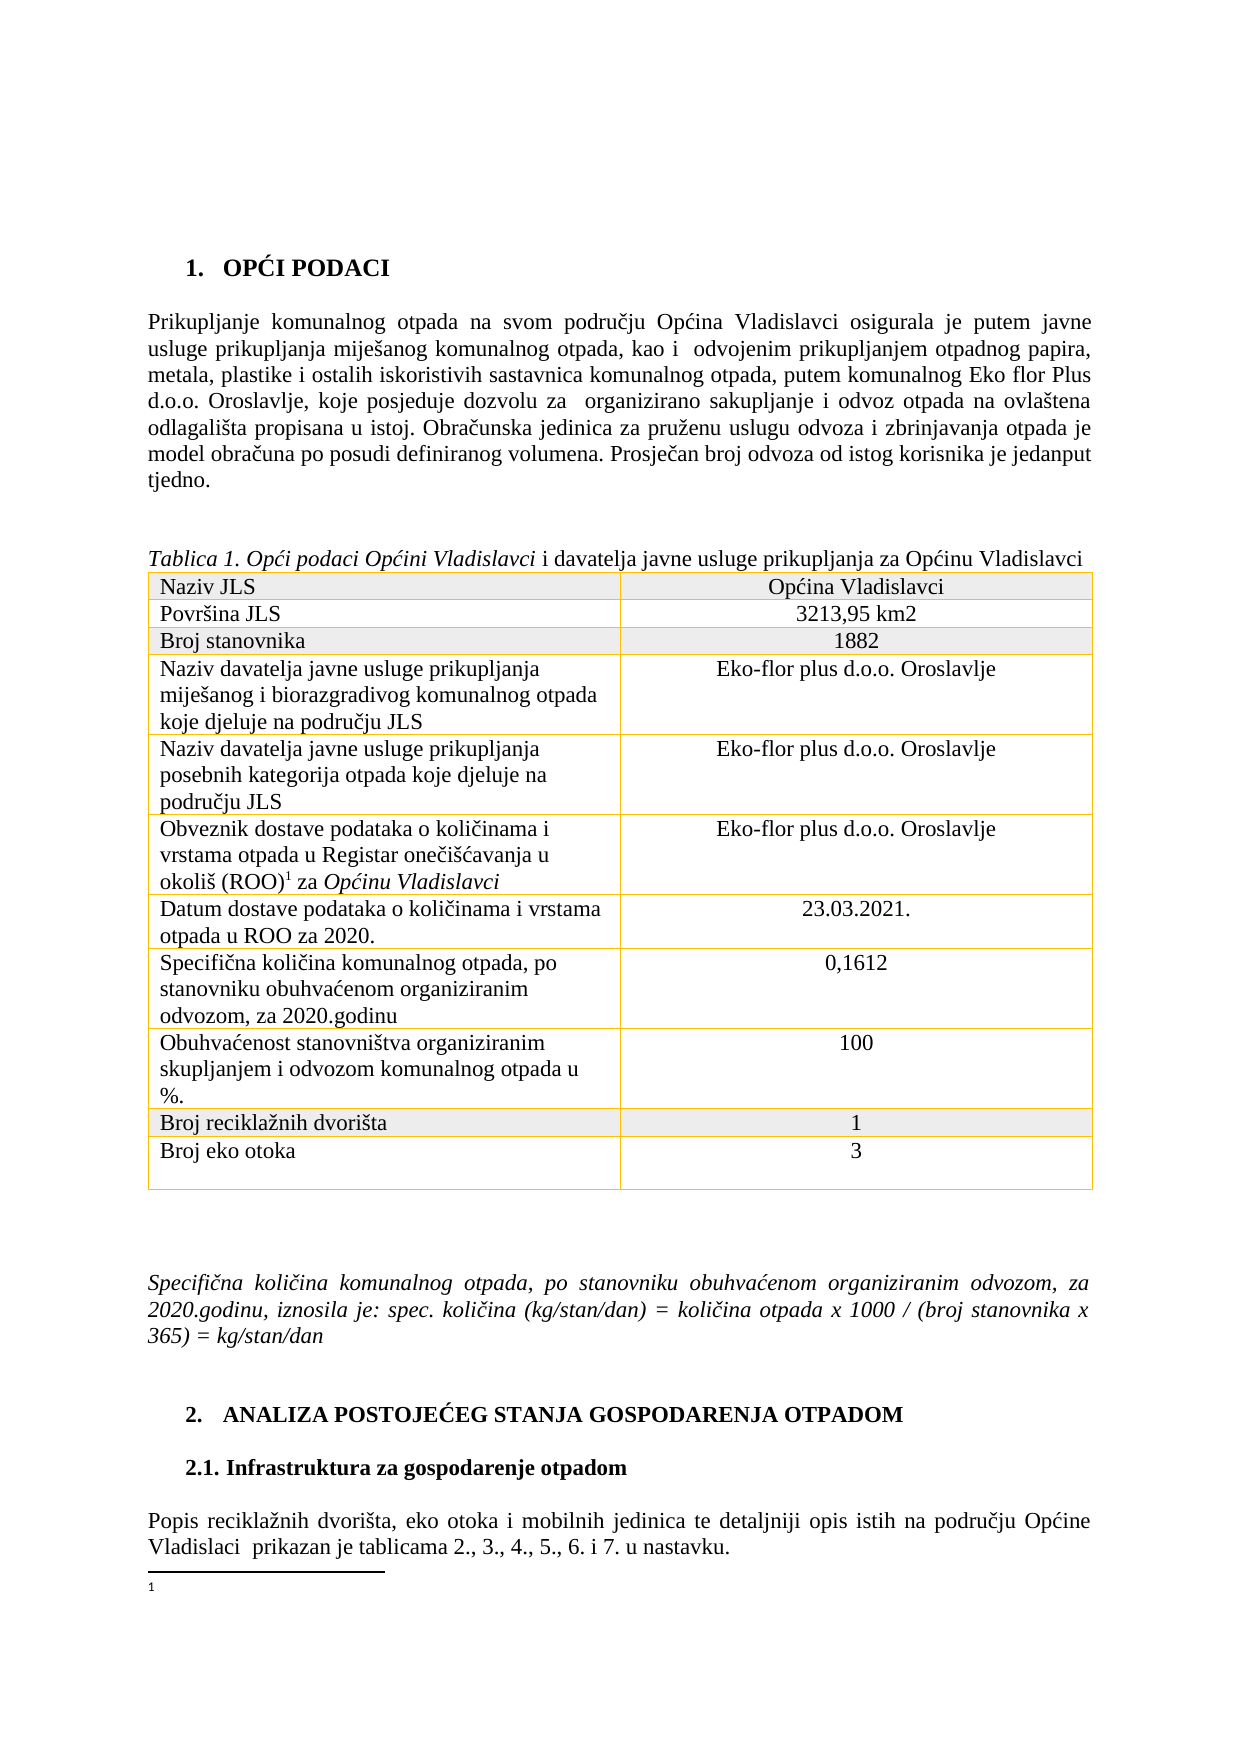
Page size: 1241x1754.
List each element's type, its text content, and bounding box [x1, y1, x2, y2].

list Infrastruktura za gospodarenje otpadom [185, 1454, 1092, 1480]
table_cell Eko-flor plus d.o.o. Oroslavlje [621, 655, 1092, 734]
table_cell Naziv davatelja javne usluge prikupljanja posebnih kategorija otpada koje djeluje na području JLS [149, 735, 620, 814]
table_cell Eko-flor plus d.o.o. Oroslavlje [621, 815, 1092, 894]
list ANALIZA POSTOJEĆEG STANJA GOSPODARENJA OTPADOM [185, 1401, 1092, 1428]
text Specifična količina komunalnog otpada, po stanovniku obuhvaćenom organiziranim odvozom, za 2020.godinu, iznosila je: spec. količina (kg/stan/dan) = količina otpada x 1000 / (broj stanovnika x 365) = kg/stan/dan [148, 1269, 1092, 1348]
table_cell 3 [621, 1137, 1092, 1189]
table_cell 0,1612 [621, 949, 1092, 1028]
table_cell Broj reciklažnih dvorišta [149, 1109, 620, 1136]
table_cell Broj eko otoka [149, 1137, 620, 1189]
table_cell 3213,95 km2 [621, 600, 1092, 627]
list OPĆI PODACI [185, 253, 1092, 282]
table_header Općina Vladislavci [621, 573, 1092, 599]
table_cell Obuhvaćenost stanovništva organiziranim skupljanjem i odvozom komunalnog otpada u %. [149, 1029, 620, 1108]
table_cell 1882 [621, 628, 1092, 654]
text Prikupljanje komunalnog otpada na svom području Općina Vladislavci osigurala je putem javne usluge prikupljanja miješanog komunalnog otpada, kao i odvojenim prikupljanjem otpadnog papira, metala, plastike i ostalih iskoristivih sastavnica komunalnog otpada, putem komunalnog Eko flor Plus d.o.o. Oroslavlje, koje posjeduje dozvolu za organizirano sakupljanje i odvoz otpada na ovlaštena odlagališta propisana u istoj. Obračunska jedinica za pruženu uslugu odvoza i zbrinjavanja otpada je model obračuna po posudi definiranog volumena. Prosječan broj odvoza od istog korisnika je jedanput tjedno. [148, 308, 1092, 493]
table_cell Obveznik dostave podataka o količinama i vrstama otpada u Registar onečišćavanja u okoliš (ROO) za Općinu Vladislavci [149, 815, 620, 894]
text Popis reciklažnih dvorišta, eko otoka i mobilnih jedinica te detaljniji opis istih na području Općine Vladislaci prikazan je tablicama 2., 3., 4., 5., 6. i 7. u nastavku. [148, 1507, 1092, 1559]
table_cell Eko-flor plus d.o.o. Oroslavlje [621, 735, 1092, 814]
table_cell Datum dostave podataka o količinama i vrstama otpada u ROO za 2020. [149, 895, 620, 948]
table_header Naziv JLS [149, 573, 620, 599]
table_cell Broj stanovnika [149, 628, 620, 654]
text Tablica 1. Opći podaci Općini Vladislavci i davatelja javne usluge prikupljanja za Općinu Vladislavci [148, 545, 1092, 572]
table_cell 100 [621, 1029, 1092, 1108]
table_cell Specifična količina komunalnog otpada, po stanovniku obuhvaćenom organiziranim odvozom, za 2020.godinu [149, 949, 620, 1028]
table_cell 1 [621, 1109, 1092, 1136]
table_cell 23.03.2021. [621, 895, 1092, 948]
table_cell Naziv davatelja javne usluge prikupljanja miješanog i biorazgradivog komunalnog otpada koje djeluje na području JLS [149, 655, 620, 734]
table_cell Površina JLS [149, 600, 620, 627]
